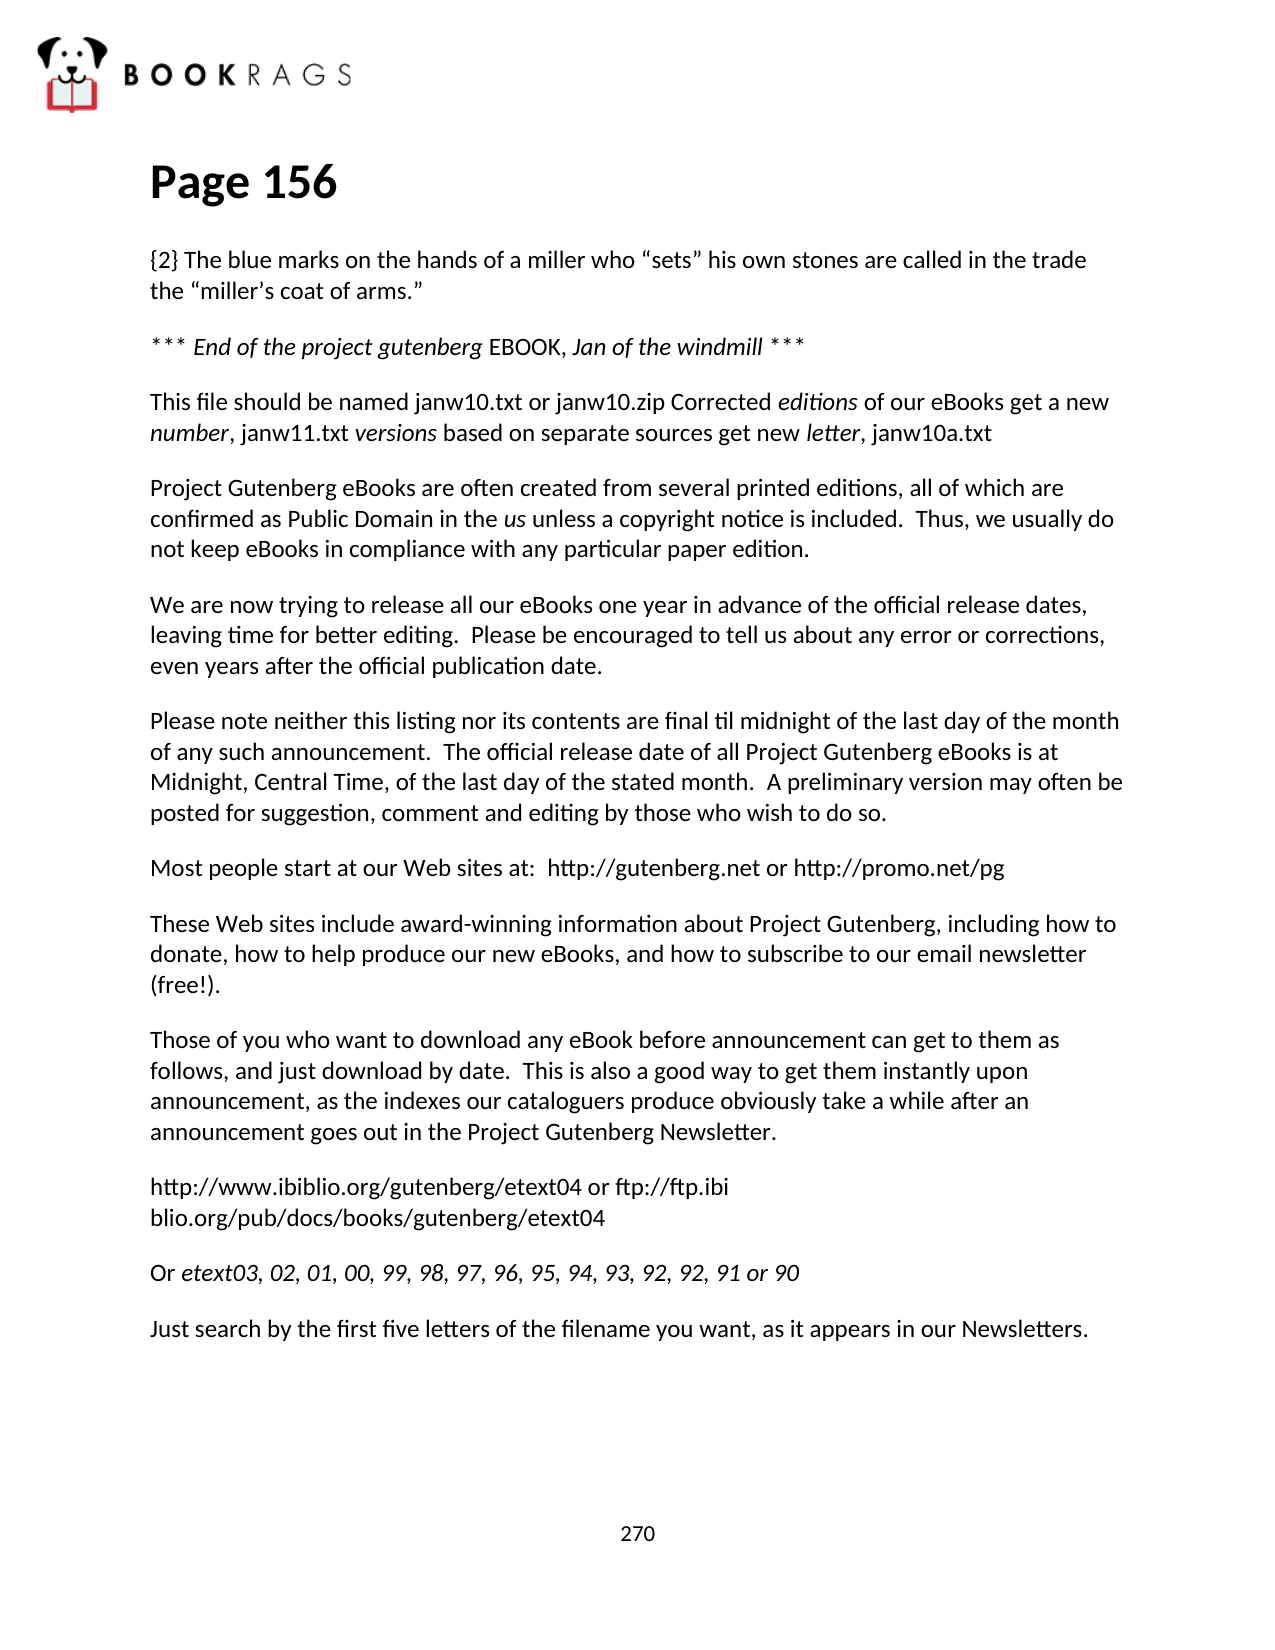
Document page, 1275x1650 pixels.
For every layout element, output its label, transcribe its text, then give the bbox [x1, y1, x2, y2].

text Most people start at our Web sites at: http://gutenberg.net or http://promo.net/pg [150, 852, 1125, 883]
text Project Gutenberg eBooks are often created from several printed editions, all of which are confirmed as Public Domain in the us unless a copyright notice is included. Thus, we usually do not keep eBooks in compliance with any particular paper edition. [150, 472, 1125, 564]
text We are now trying to release all our eBooks one year in advance of the official release dates, leaving time for better editing. Please be encouraged to tell us about any error or corrections, even years after the official publication date. [150, 589, 1125, 680]
text Just search by the first five letters of the filename you want, as it appears in our Newsletters. [150, 1313, 1125, 1344]
text http://www.ibiblio.org/gutenberg/etext04 or ftp://ftp.ibi blio.org/pub/docs/books/gutenberg/etext04 [150, 1172, 1125, 1233]
text {2} The blue marks on the hands of a miller who “sets” his own stones are called in the trade the “miller’s coat of arms.” [150, 244, 1125, 306]
text Or etext03, 02, 01, 00, 99, 98, 97, 96, 95, 94, 93, 92, 92, 91 or 90 [150, 1258, 1125, 1288]
picture [37, 37, 351, 113]
text Please note neither this listing nor its contents are final til midnight of the last day of the month of any such announcement. The official release date of all Project Gutenberg eBooks is at Midnight, Central Time, of the last day of the stated month. A preliminary version may often be posted for suggestion, comment and editing by those who wish to do so. [150, 705, 1125, 827]
text Those of you who want to download any eBook before announcement can get to them as follows, and just download by date. This is also a good way to get them instantly upon announcement, as the indexes our cataloguers produce obviously take a while after an announcement goes out in the Project Gutenberg Newsletter. [150, 1024, 1125, 1147]
text *** End of the project gutenberg EBOOK, Jan of the windmill *** [150, 331, 1125, 361]
text This file should be named janw10.txt or janw10.zip Corrected editions of our eBooks get a new number, janw11.txt versions based on separate sources get new letter, janw10a.txt [150, 386, 1125, 447]
text These Web sites include award-winning information about Project Gutenberg, including how to donate, how to help produce our new eBooks, and how to subscribe to our email newsletter (free!). [150, 908, 1125, 999]
text Page 156 [150, 150, 1125, 211]
